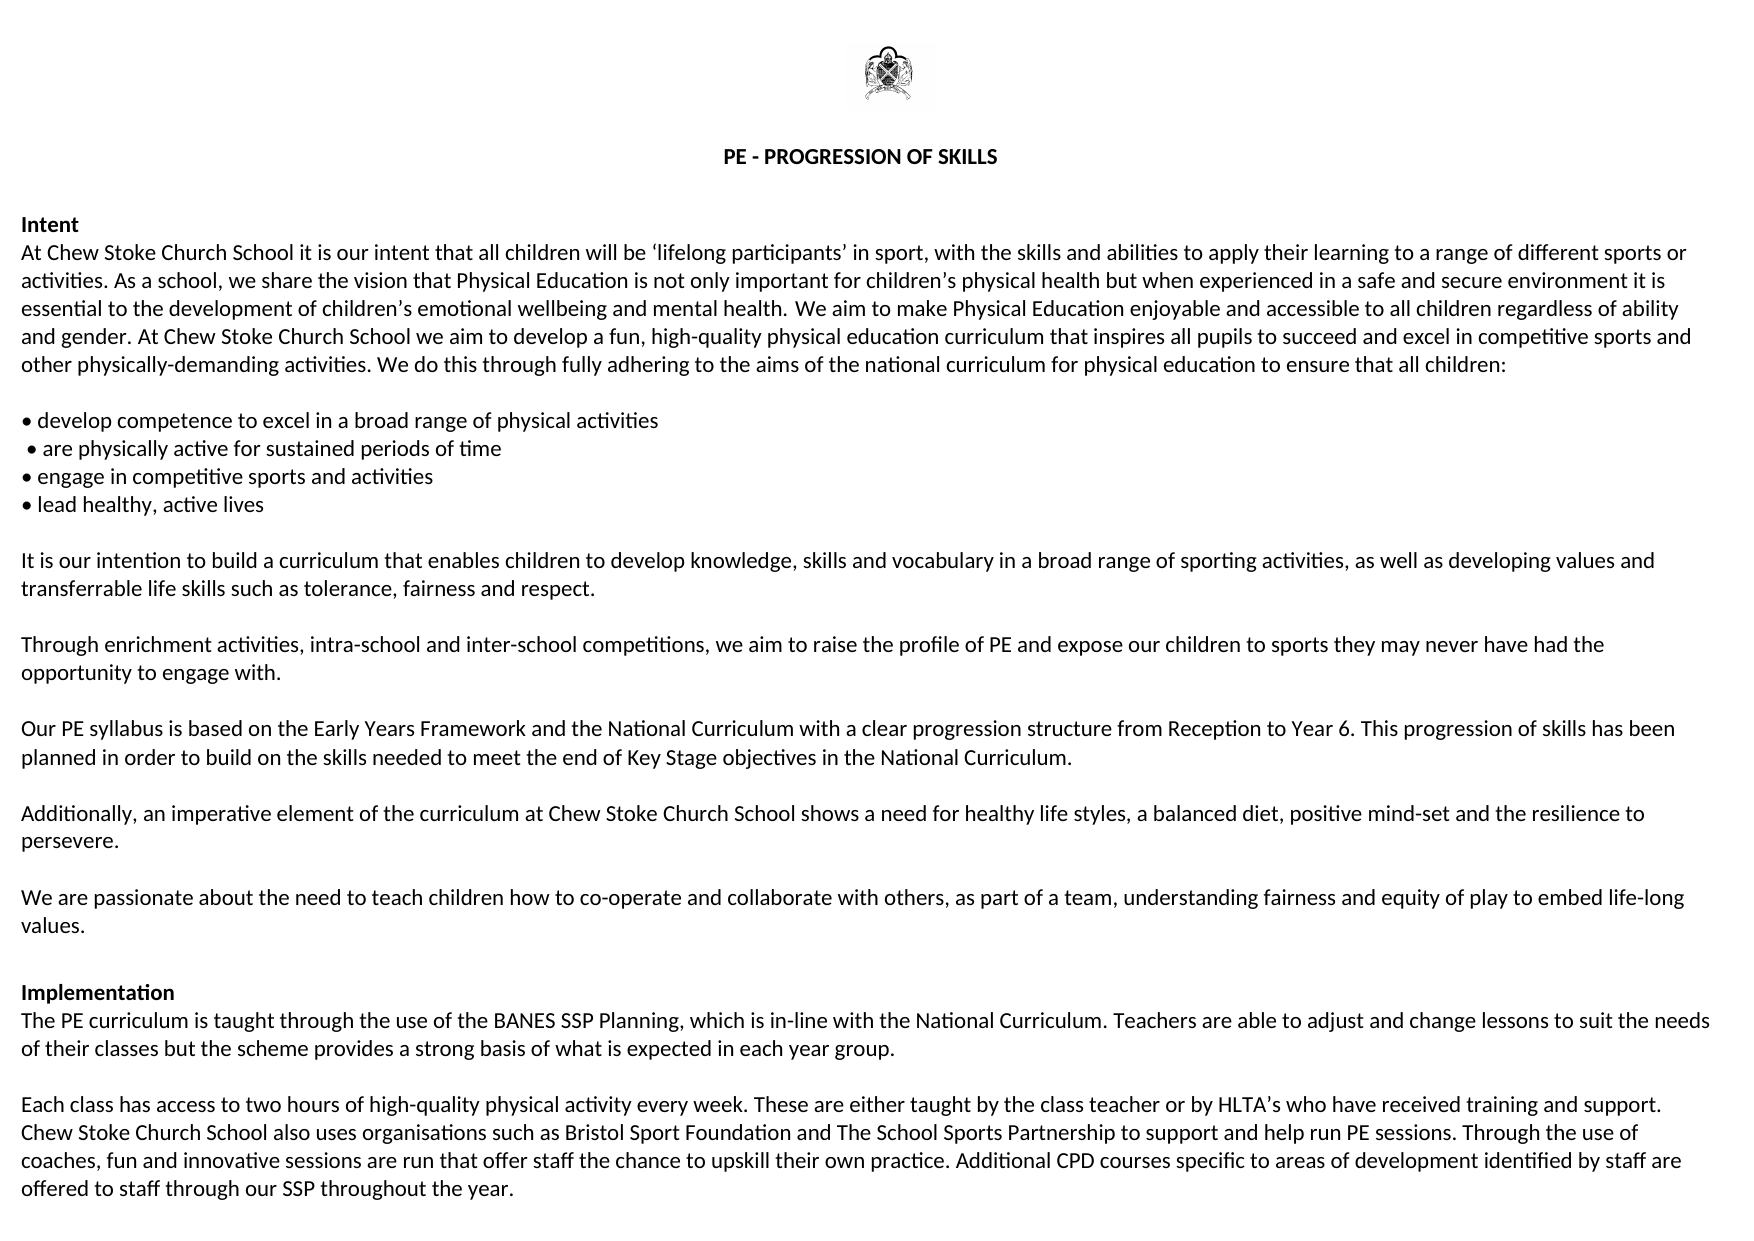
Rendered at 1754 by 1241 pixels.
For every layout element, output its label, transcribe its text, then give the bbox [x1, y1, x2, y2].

text Each class has access to two hours of high-quality physical activity every week. These are either taught by the class teacher or by HLTA’s who have received training and support. Chew Stoke Church School also uses organisations such as Bristol Sport Foundation and The School Sports Partnership to support and help run PE sessions. Through the use of coaches, fun and innovative sessions are run that offer staff the chance to upskill their own practice. Additional CPD courses specific to areas of development identified by staff are offered to staff through our SSP throughout the year. [21, 1091, 1718, 1203]
text At Chew Stoke Church School it is our intent that all children will be ‘lifelong participants’ in sport, with the skills and abilities to apply their learning to a range of different sports or activities. As a school, we share the vision that Physical Education is not only important for children’s physical health but when experienced in a safe and secure environment it is essential to the development of children’s emotional wellbeing and mental health. We aim to make Physical Education enjoyable and accessible to all children regardless of ability and gender. At Chew Stoke Church School we aim to develop a fun, high-quality physical education curriculum that inspires all pupils to succeed and excel in competitive sports and other physically-demanding activities. We do this through fully adhering to the aims of the national curriculum for physical education to ensure that all children: [21, 238, 1718, 378]
text Implementation [21, 978, 1025, 1006]
picture [845, 43, 938, 111]
text • are physically active for sustained periods of time [21, 434, 1718, 462]
text Intent [21, 210, 1025, 238]
text • develop competence to excel in a broad range of physical activities [21, 406, 1718, 434]
text • lead healthy, active lives [21, 490, 1718, 518]
text Additionally, an imperative element of the curriculum at Chew Stoke Church School shows a need for healthy life styles, a balanced diet, positive mind-set and the resilience to persevere. [21, 799, 1718, 855]
text We are passionate about the need to teach children how to co-operate and collaborate with others, as part of a team, understanding fairness and equity of play to embed life-long values. [21, 883, 1718, 939]
text Through enrichment activities, intra-school and inter-school competitions, we aim to raise the profile of PE and expose our children to sports they may never have had the opportunity to engage with. [21, 631, 1718, 687]
text It is our intention to build a curriculum that enables children to develop knowledge, skills and vocabulary in a broad range of sporting activities, as well as developing values and transferrable life skills such as tolerance, fairness and respect. [21, 546, 1718, 602]
text PE - PROGRESSION OF SKILLS [621, 142, 1025, 171]
text • engage in competitive sports and activities [21, 462, 1718, 490]
text The PE curriculum is taught through the use of the BANES SSP Planning, which is in-line with the National Curriculum. Teachers are able to adjust and change lessons to suit the needs of their classes but the scheme provides a strong basis of what is expected in each year group. [21, 1006, 1718, 1062]
text Our PE syllabus is based on the Early Years Framework and the National Curriculum with a clear progression structure from Reception to Year 6. This progression of skills has been planned in order to build on the skills needed to meet the end of Key Stage objectives in the National Curriculum. [21, 714, 1718, 771]
